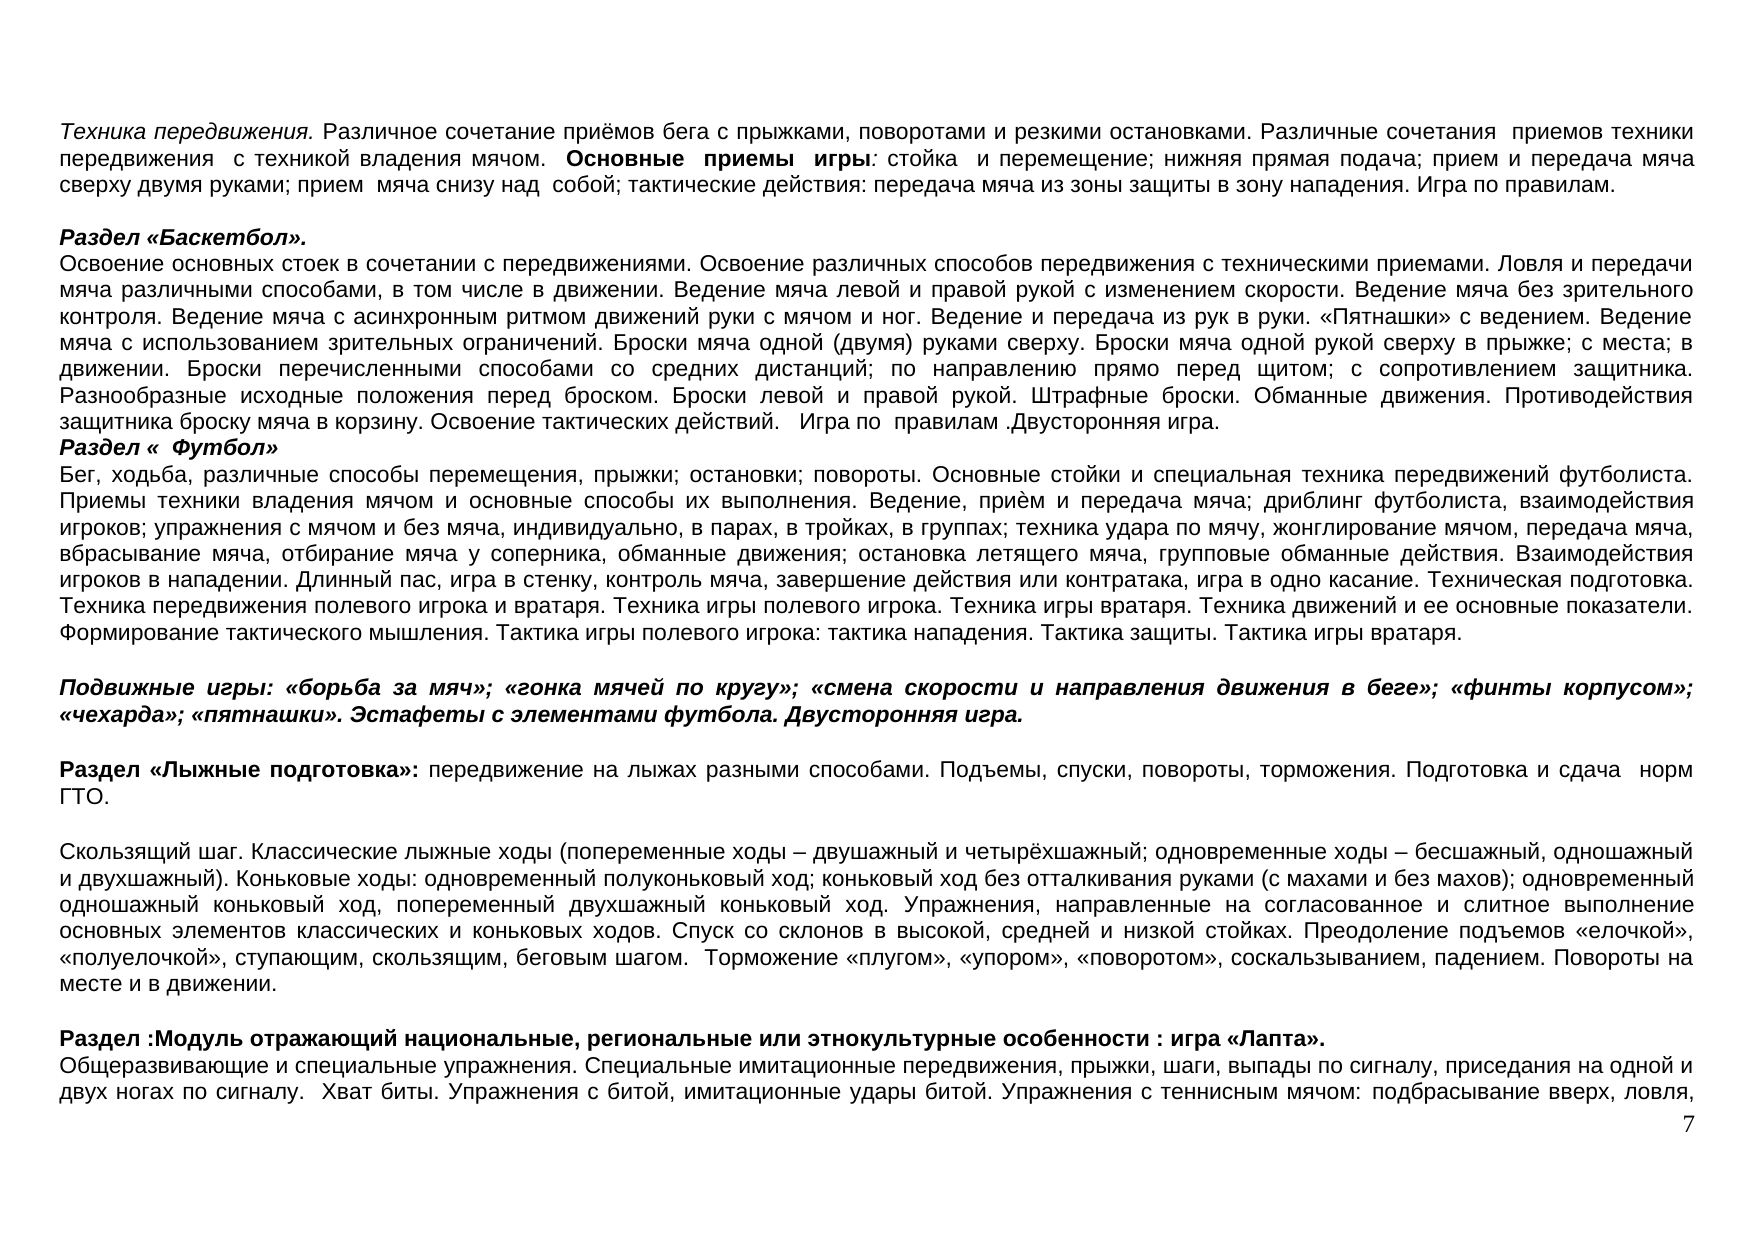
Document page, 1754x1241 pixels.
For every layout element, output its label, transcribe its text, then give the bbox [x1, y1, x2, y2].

text Бег, ходьба, различные способы перемещения, прыжки; остановки; повороты. Основные стойки и специальная техника передвижений футболиста. Приемы техники владения мячом и основные способы их выполнения. Ведение, приѐм и передача мяча; дриблинг футболиста, взаимодействия игроков; упражнения с мячом и без мяча, индивидуально, в парах, в тройках, в группах; техника удара по мячу, жонглирование мячом, передача мяча, вбрасывание мяча, отбирание мяча у соперника, обманные движения; остановка летящего мяча, групповые обманные действия. Взаимодействия игроков в нападении. Длинный пас, игра в стенку, контроль мяча, завершение действия или контратака, игра в одно касание. Техническая подготовка. Техника передвижения полевого игрока и вратаря. Техника игры полевого игрока. Техника игры вратаря. Техника движений и ее основные показатели. Формирование тактического мышления. Тактика игры полевого игрока: тактика нападения. Тактика защиты. Тактика игры вратаря. [59, 461, 1695, 645]
text Раздел « Футбол» [59, 434, 1695, 461]
text Подвижные игры: «борьба за мяч»; «гонка мячей по кругу»; «смена скорости и направления движения в беге»; «финты корпусом»; «чехарда»; «пятнашки». Эстафеты с элементами футбола. Двусторонняя игра. [59, 674, 1695, 727]
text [59, 1052, 1695, 1104]
text Скользящий шаг. Классические лыжные ходы (попеременные ходы – двушажный и четырёхшажный; одновременные ходы – бесшажный, одношажный и двухшажный). Коньковые ходы: одновременный полуконьковый ход; коньковый ход без отталкивания руками (с махами и без махов); одновременный одношажный коньковый ход, попеременный двухшажный коньковый ход. Упражнения, направленные на согласованное и слитное выполнение основных элементов классических и коньковых ходов. Спуск со склонов в высокой, средней и низкой стойках. Преодоление подъемов «елочкой», «полуелочкой», ступающим, скользящим, беговым шагом. Торможение «плугом», «упором», «поворотом», соскальзыванием, падением. Повороты на месте и в движении. [59, 838, 1695, 996]
text Раздел «Лыжные подготовка»: передвижение на лыжах разными способами. Подъемы, спуски, повороты, торможения. Подготовка и сдача норм ГТО. [59, 756, 1695, 809]
text Освоение основных стоек в сочетании с передвижениями. Освоение различных способов передвижения с техническими приемами. Ловля и передачи мяча различными способами, в том числе в движении. Ведение мяча левой и правой рукой с изменением скорости. Ведение мяча без зрительного контроля. Ведение мяча с асинхронным ритмом движений руки с мячом и ног. Ведение и передача из рук в руки. «Пятнашки» с ведением. Ведение мяча с использованием зрительных ограничений. Броски мяча одной (двумя) руками сверху. Броски мяча одной рукой сверху в прыжке; с места; в движении. Броски перечисленными способами со средних дистанций; по направлению прямо перед щитом; с сопротивлением защитника. Разнообразные исходные положения перед броском. Броски левой и правой рукой. Штрафные броски. Обманные движения. Противодействия защитника броску мяча в корзину. Освоение тактических действий. Игра по правилам .Двусторонняя игра. [59, 250, 1695, 434]
text Техника передвижения. Различное сочетание приёмов бега с прыжками, поворотами и резкими остановками. Различные сочетания приемов техники передвижения с техникой владения мячом. Основные приемы игры: стойка и перемещение; нижняя прямая подача; прием и передача мяча сверху двумя руками; прием мяча снизу над собой; тактические действия: передача мяча из зоны защиты в зону нападения. Игра по правилам. [59, 118, 1695, 197]
text Раздел «Баскетбол». [59, 223, 1695, 250]
text Раздел :Модуль отражающий национальные, региональные или этнокультурные особенности : игра «Лапта». [59, 1025, 1695, 1052]
